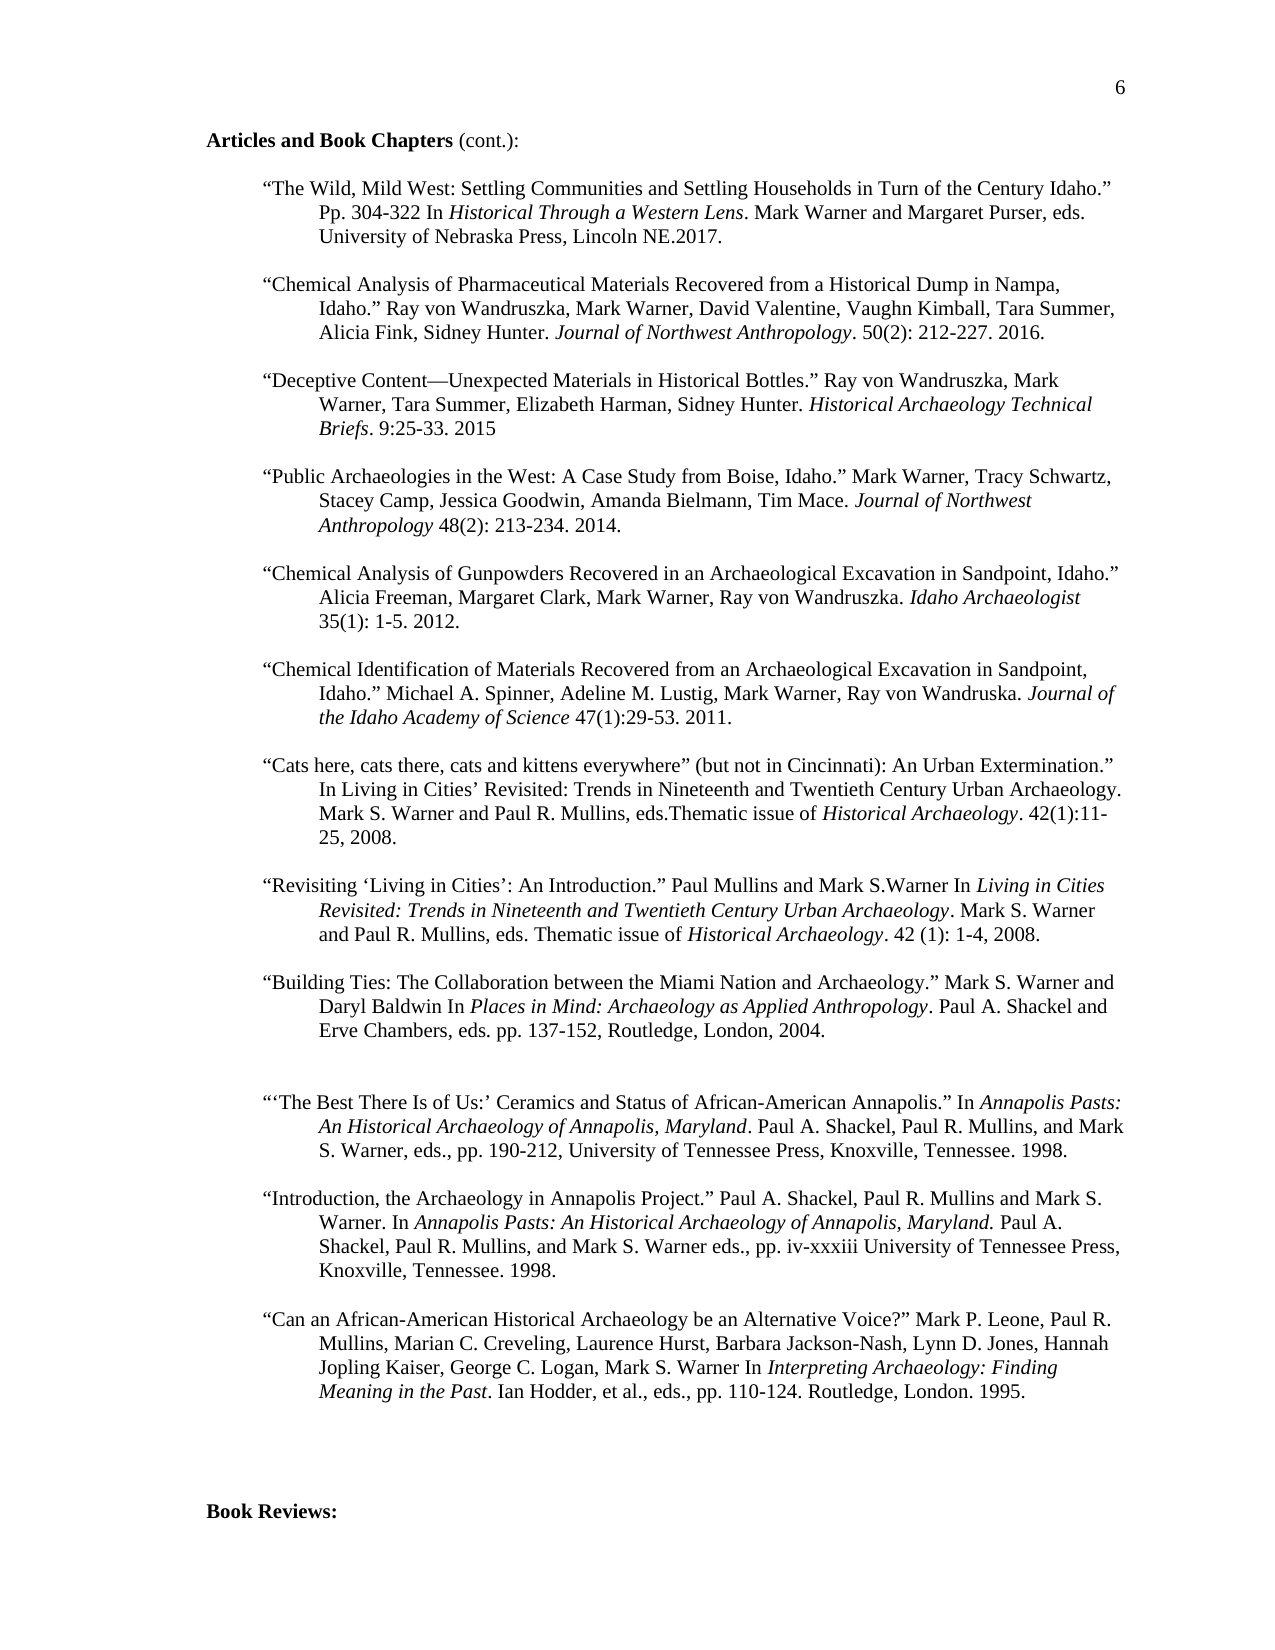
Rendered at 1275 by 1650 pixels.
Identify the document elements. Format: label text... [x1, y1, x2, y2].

text “Chemical Identification of Materials Recovered from an Archaeological Excavation in Sandpoint, Idaho.” Michael A. Spinner, Adeline M. Lustig, Mark Warner, Ray von Wandruska. Journal of the Idaho Academy of Science 47(1):29-53. 2011. [262, 657, 1125, 729]
text “Revisiting ‘Living in Cities’: An Introduction.” Paul Mullins and Mark S.Warner In Living in Cities Revisited: Trends in Nineteenth and Twentieth Century Urban Archaeology. Mark S. Warner and Paul R. Mullins, eds. Thematic issue of Historical Archaeology. 42 (1): 1-4, 2008. [262, 873, 1125, 946]
text Book Reviews: [150, 1499, 1125, 1523]
text “The Wild, Mild West: Settling Communities and Settling Households in Turn of the Century Idaho.” Pp. 304-322 In Historical Through a Western Lens. Mark Warner and Margaret Purser, eds. University of Nebraska Press, Lincoln NE.2017. [262, 176, 1125, 248]
text “Chemical Analysis of Gunpowders Recovered in an Archaeological Excavation in Sandpoint, Idaho.” Alicia Freeman, Margaret Clark, Mark Warner, Ray von Wandruszka. Idaho Archaeologist 35(1): 1-5. 2012. [262, 561, 1125, 633]
text Articles and Book Chapters (cont.): [150, 127, 1125, 152]
text “Building Ties: The Collaboration between the Miami Nation and Archaeology.” Mark S. Warner and Daryl Baldwin In Places in Mind: Archaeology as Applied Anthropology. Paul A. Shackel and Erve Chambers, eds. pp. 137-152, Routledge, London, 2004. [262, 970, 1125, 1066]
text “‘The Best There Is of Us:’ Ceramics and Status of African-American Annapolis.” In Annapolis Pasts: An Historical Archaeology of Annapolis, Maryland. Paul A. Shackel, Paul R. Mullins, and Mark S. Warner, eds., pp. 190-212, University of Tennessee Press, Knoxville, Tennessee. 1998. [0, 1090, 1125, 1162]
text “Introduction, the Archaeology in Annapolis Project.” Paul A. Shackel, Paul R. Mullins and Mark S. Warner. In Annapolis Pasts: An Historical Archaeology of Annapolis, Maryland. Paul A. Shackel, Paul R. Mullins, and Mark S. Warner eds., pp. iv-xxxiii University of Tennessee Press, Knoxville, Tennessee. 1998. [0, 1186, 1125, 1282]
text “Chemical Analysis of Pharmaceutical Materials Recovered from a Historical Dump in Nampa, Idaho.” Ray von Wandruszka, Mark Warner, David Valentine, Vaughn Kimball, Tara Summer, Alicia Fink, Sidney Hunter. Journal of Northwest Anthropology. 50(2): 212-227. 2016. [262, 272, 1125, 344]
text “Can an African-American Historical Archaeology be an Alternative Voice?” Mark P. Leone, Paul R. Mullins, Marian C. Creveling, Laurence Hurst, Barbara Jackson-Nash, Lynn D. Jones, Hannah Jopling Kaiser, George C. Logan, Mark S. Warner In Interpreting Archaeology: Finding Meaning in the Past. Ian Hodder, et al., eds., pp. 110-124. Routledge, London. 1995. [0, 1307, 1125, 1403]
text “Public Archaeologies in the West: A Case Study from Boise, Idaho.” Mark Warner, Tracy Schwartz, Stacey Camp, Jessica Goodwin, Amanda Bielmann, Tim Mace. Journal of Northwest Anthropology 48(2): 213-234. 2014. [262, 464, 1125, 537]
text “Deceptive Content—Unexpected Materials in Historical Bottles.” Ray von Wandruszka, Mark Warner, Tara Summer, Elizabeth Harman, Sidney Hunter. Historical Archaeology Technical Briefs. 9:25-33. 2015 [262, 368, 1125, 440]
text “Cats here, cats there, cats and kittens everywhere” (but not in Cincinnati): An Urban Extermination.” In Living in Cities’ Revisited: Trends in Nineteenth and Twentieth Century Urban Archaeology. Mark S. Warner and Paul R. Mullins, eds.Thematic issue of Historical Archaeology. 42(1):11-25, 2008. [262, 753, 1125, 849]
